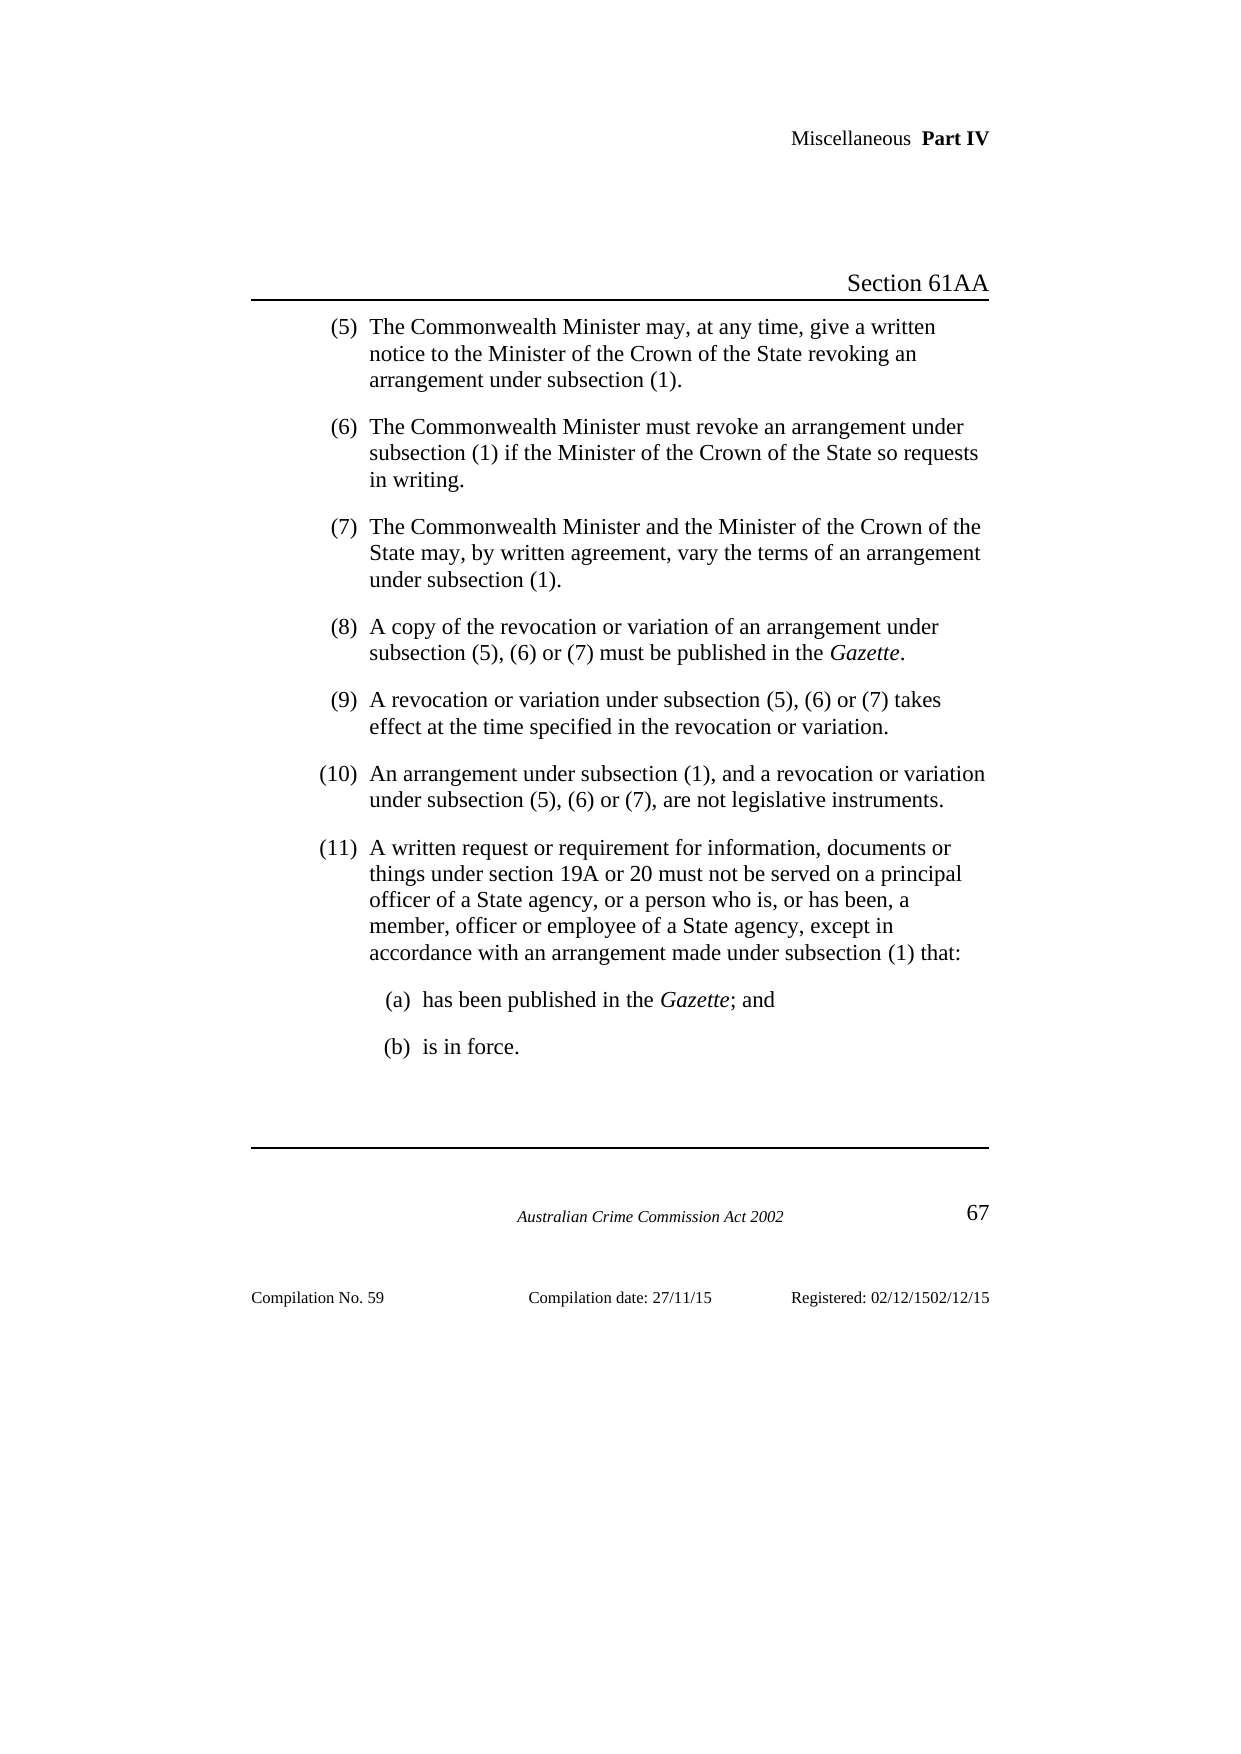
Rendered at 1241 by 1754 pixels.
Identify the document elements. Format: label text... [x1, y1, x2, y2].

text (5) The Commonwealth Minister may, at any time, give a written notice to the Minister of the Crown of the State revoking an arrangement under subsection (1). [251, 313, 989, 392]
text (8) A copy of the revocation or variation of an arrangement under subsection (5), (6) or (7) must be published in the Gazette. [251, 613, 989, 666]
text (11) A written request or requirement for information, documents or things under section 19A or 20 must not be served on a principal officer of a State agency, or a person who is, or has been, a member, officer or employee of a State agency, except in accordance with an arrangement made under subsection (1) that: [251, 833, 989, 965]
text (a) has been published in the Gazette; and [251, 986, 989, 1012]
text (6) The Commonwealth Minister must revoke an arrangement under subsection (1) if the Minister of the Crown of the State so requests in writing. [251, 413, 989, 492]
text (7) The Commonwealth Minister and the Minister of the Crown of the State may, by written agreement, vary the terms of an arrangement under subsection (1). [251, 513, 989, 592]
text (b) is in force. [251, 1033, 989, 1060]
text (9) A revocation or variation under subsection (5), (6) or (7) takes effect at the time specified in the revocation or variation. [251, 686, 989, 739]
text (10) An arrangement under subsection (1), and a revocation or variation under subsection (5), (6) or (7), are not legislative instruments. [251, 760, 989, 813]
